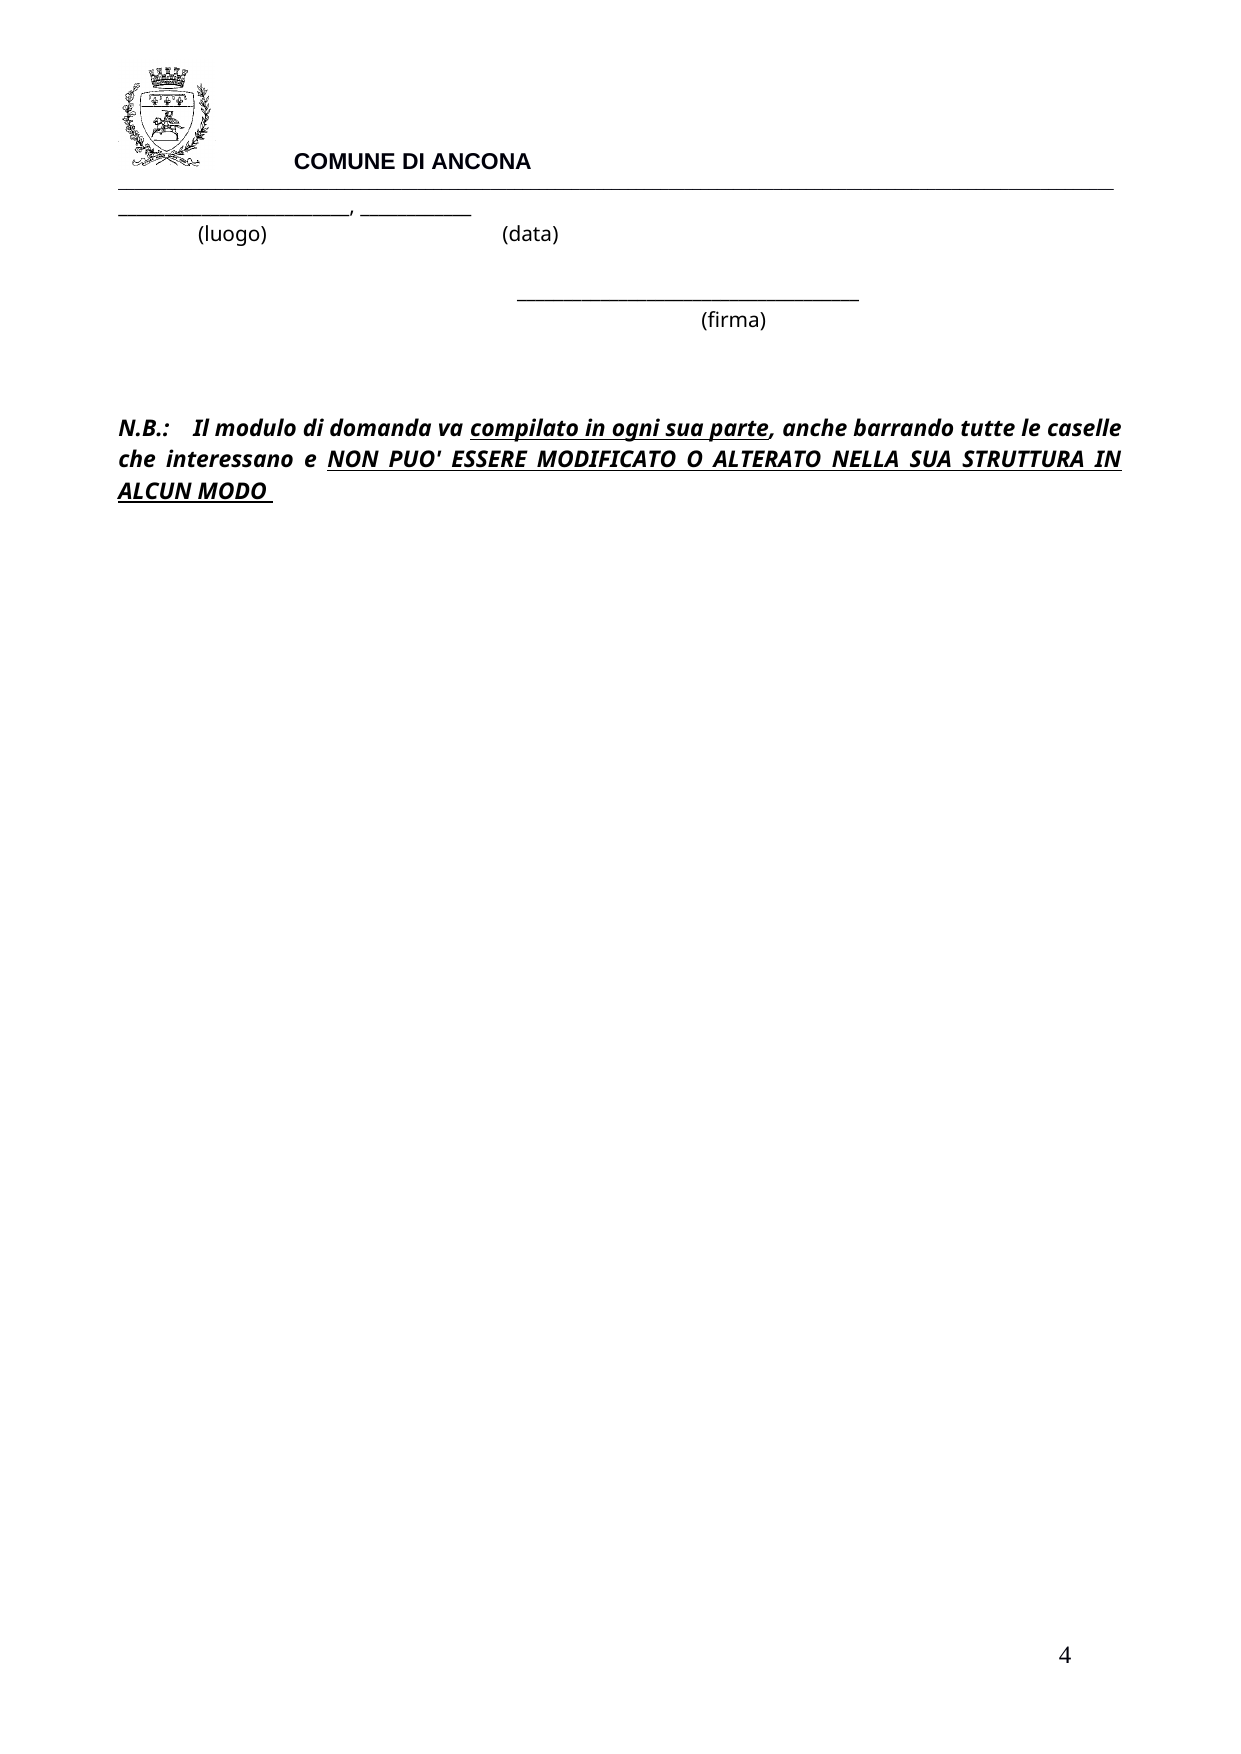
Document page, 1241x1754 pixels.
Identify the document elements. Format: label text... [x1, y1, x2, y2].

text (luogo) (data) [118, 219, 1122, 248]
text _________________________, ____________ [118, 191, 1122, 219]
picture [118, 59, 216, 170]
text (firma) [517, 305, 1122, 333]
text _____________________________________ [517, 276, 1122, 305]
text N.B.: Il modulo di domanda va compilato in ogni sua parte, anche barrando tutte le caselle che interessano e NON PUO' ESSERE MODIFICATO O ALTERATO NELLA SUA STRUTTURA IN ALCUN MODO [118, 412, 1122, 506]
